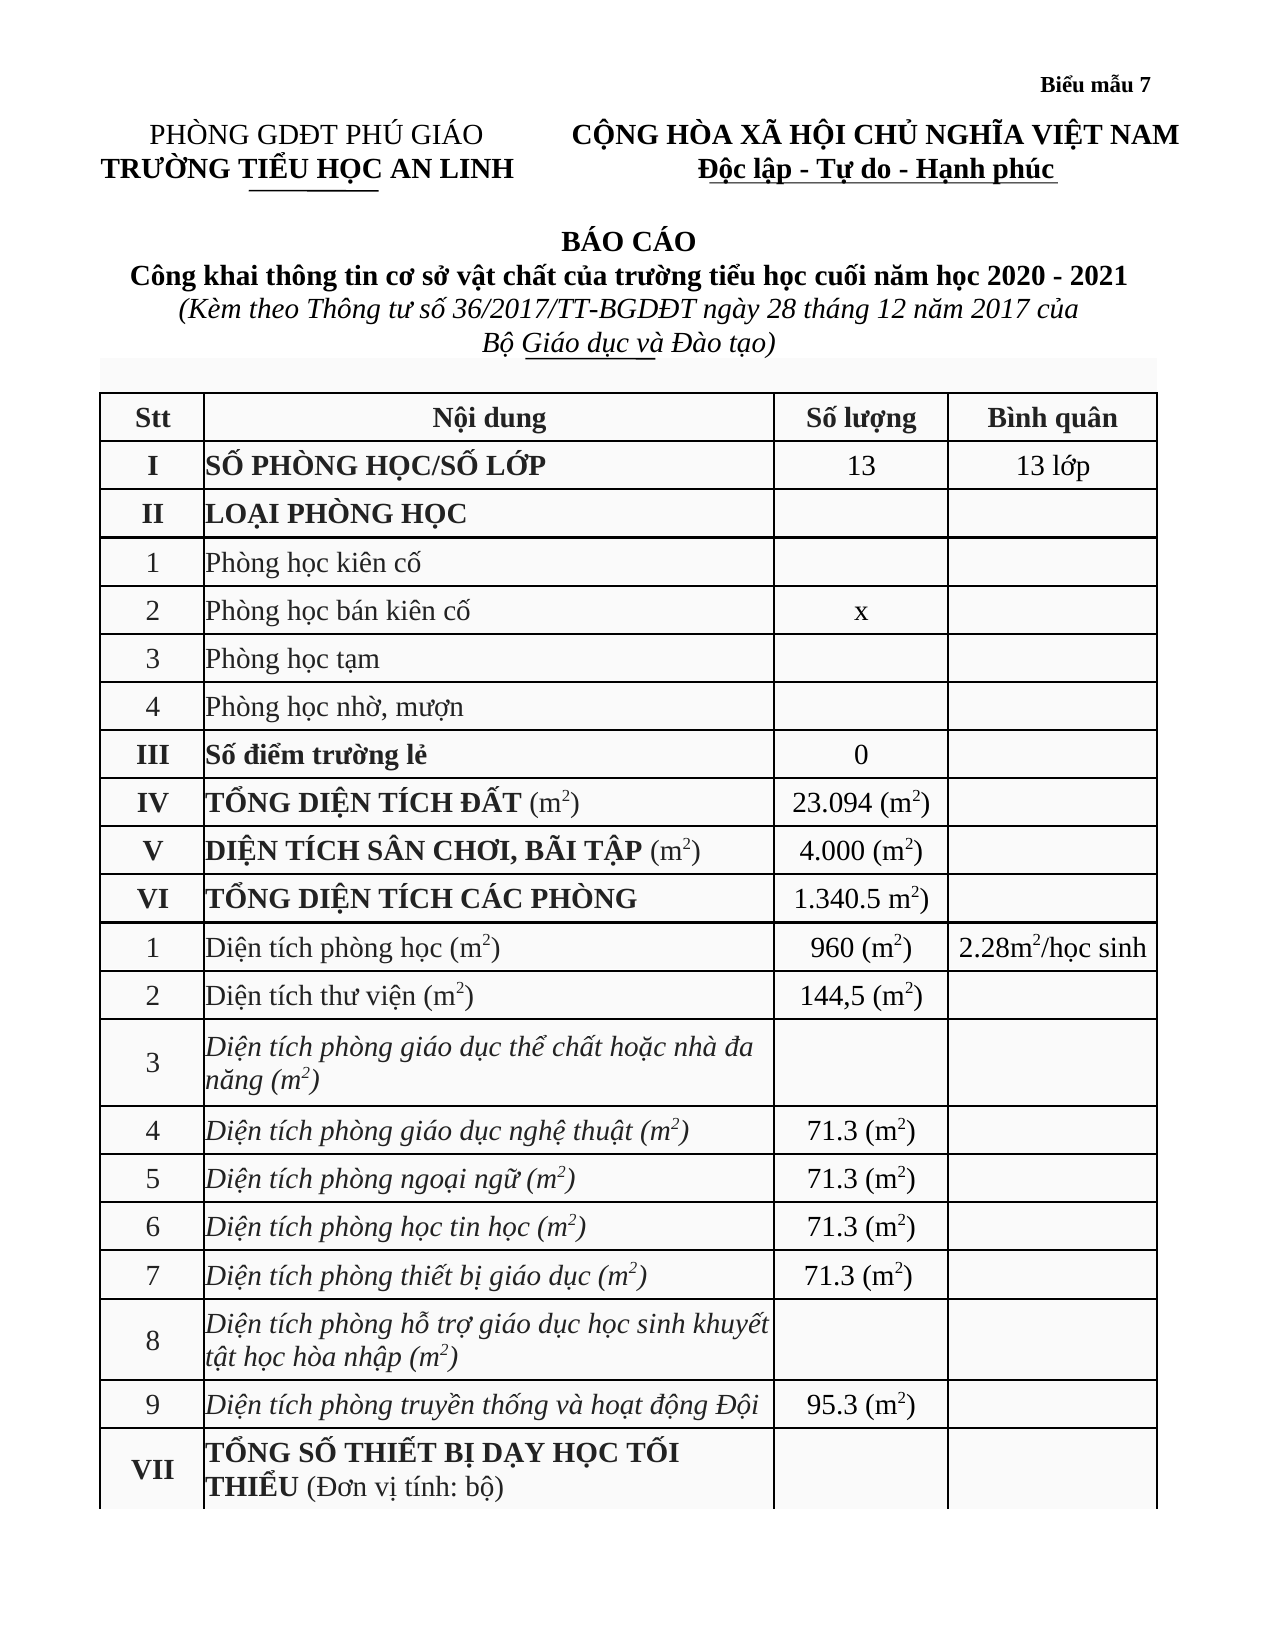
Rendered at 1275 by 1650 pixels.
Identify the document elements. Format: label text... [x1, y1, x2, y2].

table_cell 13 lớp [949, 442, 1156, 488]
table_cell Diện tích phòng hỗ trợ giáo dục học sinh khuyết tật học hòa nhập (m2) [205, 1300, 773, 1379]
text (Kèm theo Thông tư số 36/2017/TT-BGDĐT ngày 28 tháng 12 năm 2017 của [100, 291, 1157, 325]
table_cell [949, 539, 1156, 584]
table_cell 23.094 (m2) [775, 779, 947, 825]
table_cell SỐ PHÒNG HỌC/SỐ LỚP [205, 442, 773, 488]
table_cell x [775, 587, 947, 633]
table_cell [775, 539, 947, 584]
table_cell [949, 875, 1156, 921]
table_cell Diện tích phòng giáo dục thể chất hoặc nhà đa năng (m2) [205, 1020, 773, 1105]
table_cell [949, 635, 1156, 681]
table_header Bình quân [949, 394, 1156, 440]
table_cell Phòng học kiên cố [205, 539, 773, 584]
table_header Số lượng [775, 394, 947, 440]
table_header Nội dung [205, 394, 773, 440]
table_cell [949, 779, 1156, 825]
table_cell [949, 1429, 1156, 1509]
table_cell I [101, 442, 203, 488]
table_cell TỔNG DIỆN TÍCH CÁC PHÒNG [205, 875, 773, 921]
table_cell V [101, 827, 203, 873]
table_cell [775, 1020, 947, 1105]
table_header PHÒNG GDĐT PHÚ GIÁO TRƯỜNG TIỂU HỌC AN LINH [89, 118, 543, 192]
table_cell [949, 972, 1156, 1018]
table_cell [775, 490, 947, 536]
table_cell 6 [101, 1203, 203, 1249]
table_cell [949, 827, 1156, 873]
table_header CỘNG HÒA XÃ HỘI CHỦ NGHĨA VIỆT NAM Độc lập - Tự do - Hạnh phúc [544, 118, 1208, 192]
table_cell 144,5 (m2) [775, 972, 947, 1018]
table_cell [949, 490, 1156, 536]
table_cell [775, 1300, 947, 1379]
table_cell 1.340.5 m2) [775, 875, 947, 921]
table_cell TỔNG DIỆN TÍCH ĐẤT (m2) [205, 779, 773, 825]
table_cell 960 (m2) [775, 924, 947, 969]
table_cell VI [101, 875, 203, 921]
table_cell 4 [101, 683, 203, 729]
table_cell 1 [101, 924, 203, 969]
table_cell Phòng học tạm [205, 635, 773, 681]
table_cell VII [101, 1429, 203, 1509]
table_cell 13 [775, 442, 947, 488]
table_cell [949, 1300, 1156, 1379]
table_cell 2 [101, 587, 203, 633]
table_cell III [101, 731, 203, 777]
table_cell 3 [101, 635, 203, 681]
table_cell 4.000 (m2) [775, 827, 947, 873]
table_cell 9 [101, 1381, 203, 1427]
table_cell [949, 1251, 1156, 1297]
table_cell Diện tích phòng truyền thống và hoạt động Đội [205, 1381, 773, 1427]
table_cell 2.28m2/học sinh [949, 924, 1156, 969]
table_cell 5 [101, 1155, 203, 1201]
table_cell 4 [101, 1107, 203, 1153]
table_header Stt [101, 394, 203, 440]
table_cell [949, 1203, 1156, 1249]
table_cell [949, 1107, 1156, 1153]
table_cell DIỆN TÍCH SÂN CHƠI, BÃI TẬP (m2) [205, 827, 773, 873]
table_cell Diện tích phòng thiết bị giáo dục (m2) [205, 1251, 773, 1297]
table_cell IV [101, 779, 203, 825]
table_cell 1 [101, 539, 203, 584]
table_cell 71.3 (m2) [775, 1155, 947, 1201]
table_cell Diện tích phòng giáo dục nghệ thuật (m2) [205, 1107, 773, 1153]
table_cell 71.3 (m2) [775, 1251, 947, 1297]
table_cell Diện tích thư viện (m2) [205, 972, 773, 1018]
table_cell [949, 1020, 1156, 1105]
table_cell 8 [101, 1300, 203, 1379]
table_cell Diện tích phòng học tin học (m2) [205, 1203, 773, 1249]
table_cell [775, 1429, 947, 1509]
table_cell 71.3 (m2) [775, 1107, 947, 1153]
table_cell LOẠI PHÒNG HỌC [205, 490, 773, 536]
table_cell Số điểm trường lẻ [205, 731, 773, 777]
table_cell 95.3 (m2) [775, 1381, 947, 1427]
table_cell 71.3 (m2) [775, 1203, 947, 1249]
text Bộ Giáo dục và Đào tạo) [100, 325, 1157, 358]
table_cell [775, 635, 947, 681]
table_cell 3 [101, 1020, 203, 1105]
table_cell TỔNG SỐ THIẾT BỊ DẠY HỌC TỐI THIỂU (Đơn vị tính: bộ) [205, 1429, 773, 1509]
table_cell Diện tích phòng ngoại ngữ (m2) [205, 1155, 773, 1201]
table_cell [949, 1381, 1156, 1427]
table_cell [949, 731, 1156, 777]
table_cell 7 [101, 1251, 203, 1297]
table_cell [949, 587, 1156, 633]
table_cell Diện tích phòng học (m2) [205, 924, 773, 969]
table_cell II [101, 490, 203, 536]
text Công khai thông tin cơ sở vật chất của trường tiểu học cuối năm học 2020 - 2021 [100, 258, 1157, 291]
table_cell Phòng học bán kiên cố [205, 587, 773, 633]
table_cell [775, 683, 947, 729]
text BÁO CÁO [100, 224, 1157, 258]
table_cell Phòng học nhờ, mượn [205, 683, 773, 729]
table_cell 2 [101, 972, 203, 1018]
table_cell [949, 683, 1156, 729]
table_cell 0 [775, 731, 947, 777]
table_cell [949, 1155, 1156, 1201]
